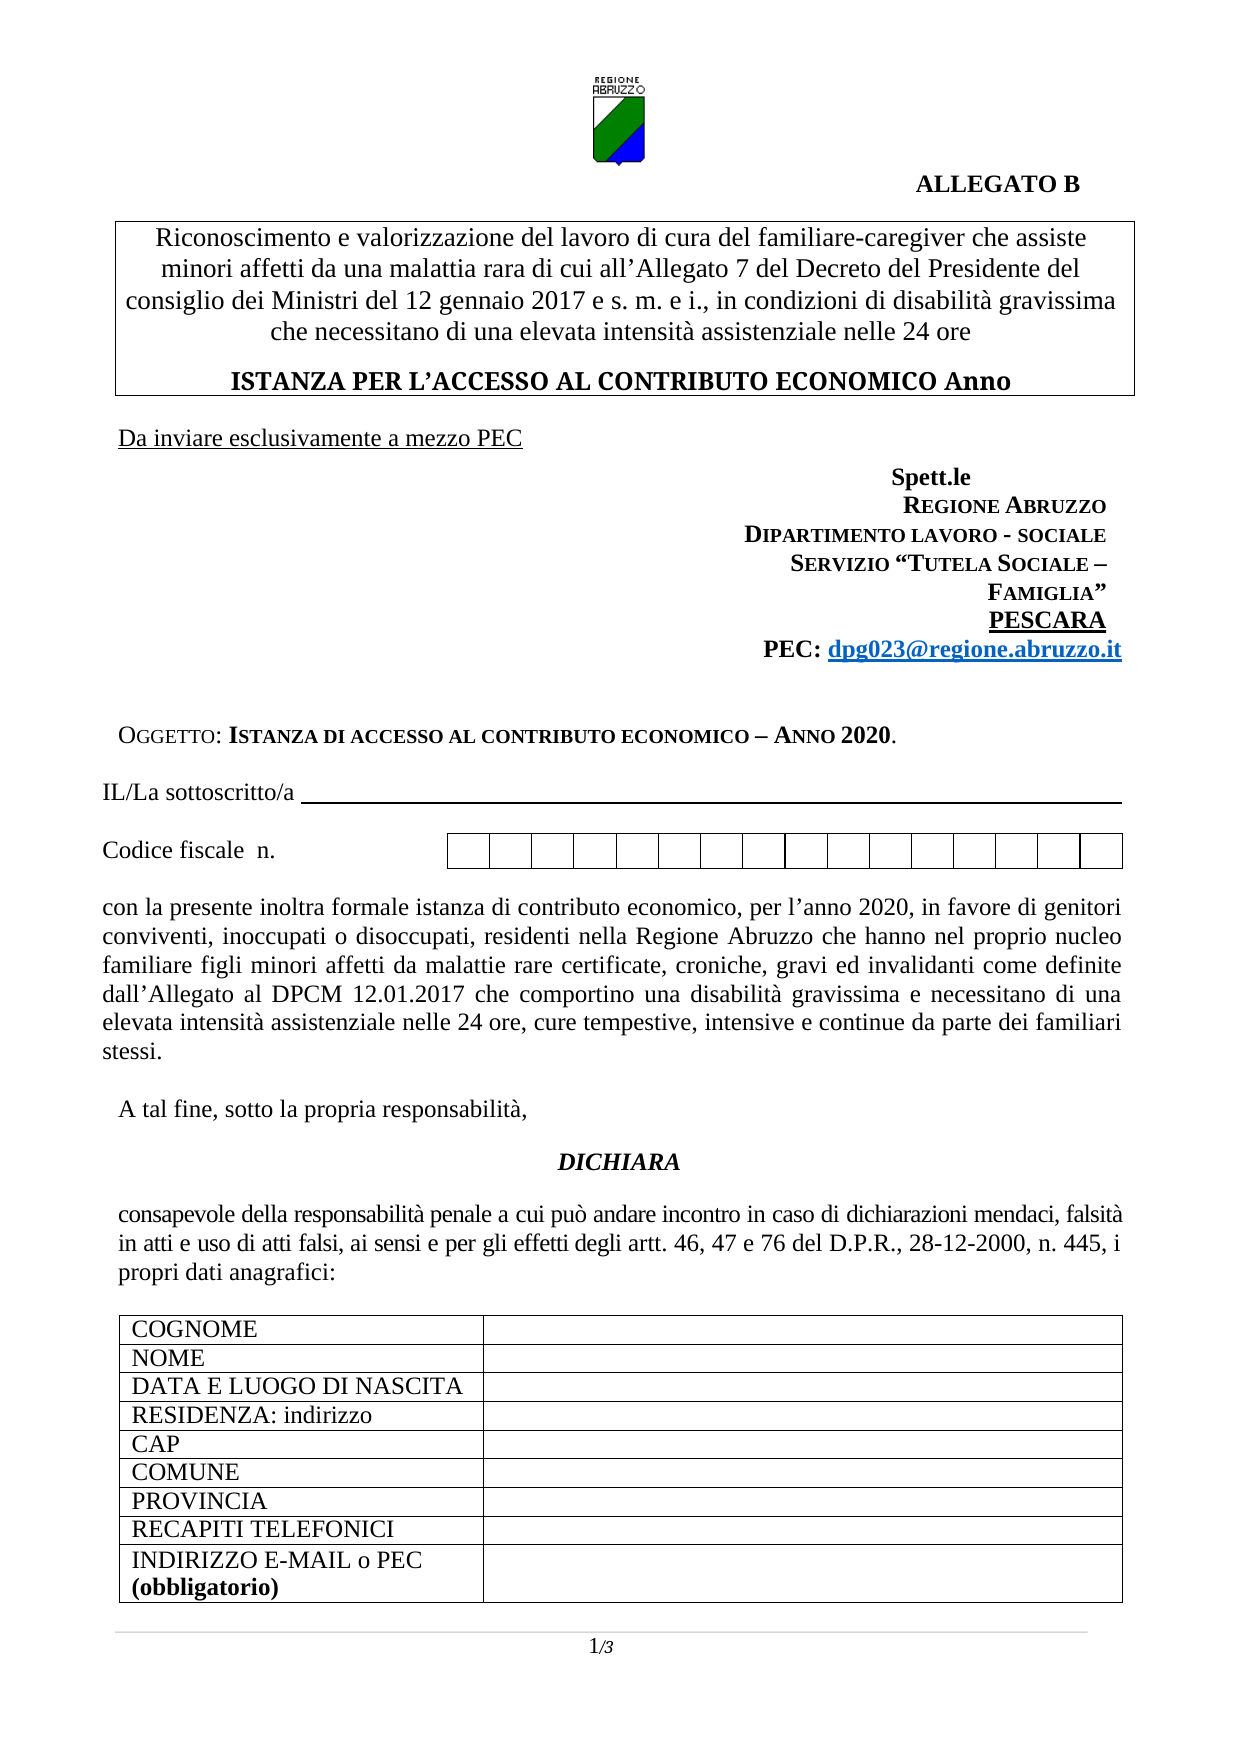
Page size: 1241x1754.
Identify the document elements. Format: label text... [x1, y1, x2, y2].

table_cell [484, 1345, 1122, 1372]
text PESCARA [650, 605, 1106, 634]
table_cell [484, 1373, 1122, 1401]
text IL/La sottoscritto/a Codice fiscale n. [102, 777, 1122, 864]
table_cell NOME [120, 1345, 483, 1372]
table_cell RECAPITI TELEFONICI [120, 1517, 483, 1544]
text consapevole della responsabilità penale a cui può andare incontro in caso di dichiarazioni mendaci, falsità in atti e uso di atti falsi, ai sensi e per gli effetti degli artt. 46, 47 e 76 del D.P.R., 28-12-2000, n. 445, i propri dati anagrafici: [118, 1199, 1123, 1285]
table_cell CAP [120, 1431, 483, 1458]
table_cell PROVINCIA [120, 1488, 483, 1516]
table_cell [484, 1459, 1122, 1487]
text A tal fine, sotto la propria responsabilità, [118, 1094, 1146, 1123]
text REGIONE ABRUZZO DIPARTIMENTO LAVORO - SOCIALE SERVIZIO “TUTELA SOCIALE – FAMIGLIA” [666, 490, 1106, 605]
text con la presente inoltra formale istanza di contributo economico, per l’anno 2020, in favore di genitori conviventi, inoccupati o disoccupati, residenti nella Regione Abruzzo che hanno nel proprio nucleo familiare figli minori affetti da malattie rare certificate, croniche, gravi ed invalidanti come definite dall’Allegato al DPCM 12.01.2017 che comportino una disabilità gravissima e necessitano di una elevata intensità assistenziale nelle 24 ore, cure tempestive, intensive e continue da parte dei familiari stessi. [102, 892, 1122, 1065]
table_cell [484, 1402, 1122, 1430]
picture [593, 77, 645, 166]
table_cell [484, 1488, 1122, 1516]
table_cell [484, 1545, 1122, 1602]
text DICHIARA [489, 1147, 752, 1176]
text Da inviare esclusivamente a mezzo PEC [118, 423, 527, 452]
table_cell RESIDENZA: indirizzo [120, 1402, 483, 1430]
table_cell DATA E LUOGO DI NASCITA [120, 1373, 483, 1401]
subtitle Spett.le [889, 462, 973, 490]
table_cell [484, 1431, 1122, 1458]
text OGGETTO: ISTANZA DI ACCESSO AL CONTRIBUTO ECONOMICO – ANNO 2020. [118, 720, 1146, 749]
table_header [484, 1316, 1122, 1343]
table_header COGNOME [120, 1316, 483, 1343]
table_cell COMUNE [120, 1459, 483, 1487]
table_cell INDIRIZZO E-MAIL o PEC (obbligatorio) [120, 1545, 483, 1602]
text PEC: dpg023@regione.abruzzo.it [763, 634, 1146, 663]
table_cell [484, 1517, 1122, 1544]
